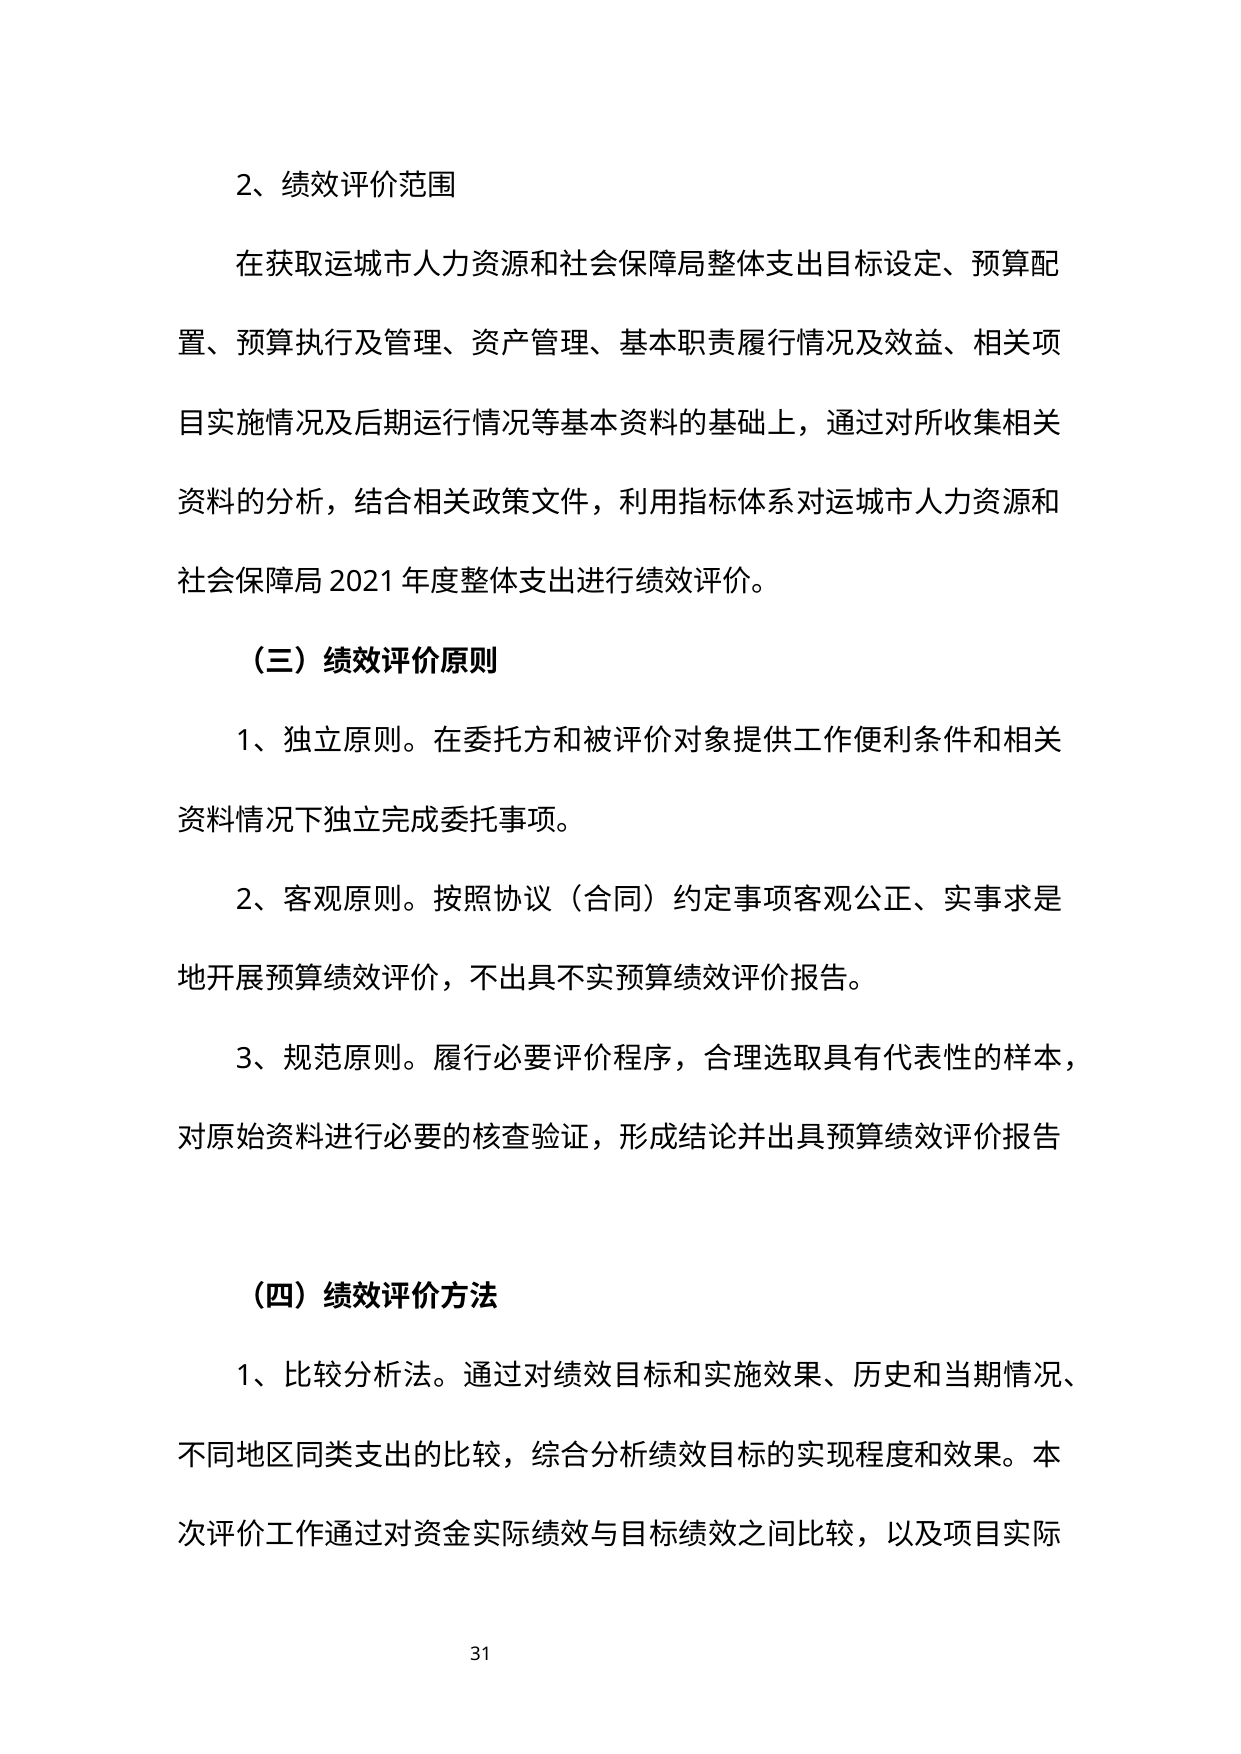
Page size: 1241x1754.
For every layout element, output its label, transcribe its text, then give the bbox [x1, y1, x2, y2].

text 在获取运城市人力资源和社会保障局整体支出目标设定、预算配置、预算执行及管理、资产管理、基本职责履行情况及效益、相关项目实施情况及后期运行情况等基本资料的基础上，通过对所收集相关资料的分析，结合相关政策文件，利用指标体系对运城市人力资源和社会保障局2021年度整体支出进行绩效评价。 [177, 222, 1063, 619]
text 2、绩效评价范围 [177, 143, 1063, 222]
subtitle （三）绩效评价原则 [177, 619, 1063, 698]
subtitle （四）绩效评价方法 [177, 1254, 1063, 1333]
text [177, 1333, 1063, 1571]
text 1、独立原则。在委托方和被评价对象提供工作便利条件和相关资料情况下独立完成委托事项。 [177, 698, 1063, 857]
text 2、客观原则。按照协议（合同）约定事项客观公正、实事求是地开展预算绩效评价，不出具不实预算绩效评价报告。 [177, 857, 1063, 1016]
text 3、规范原则。履行必要评价程序，合理选取具有代表性的样本，对原始资料进行必要的核查验证，形成结论并出具预算绩效评价报告。 [177, 1016, 1063, 1254]
